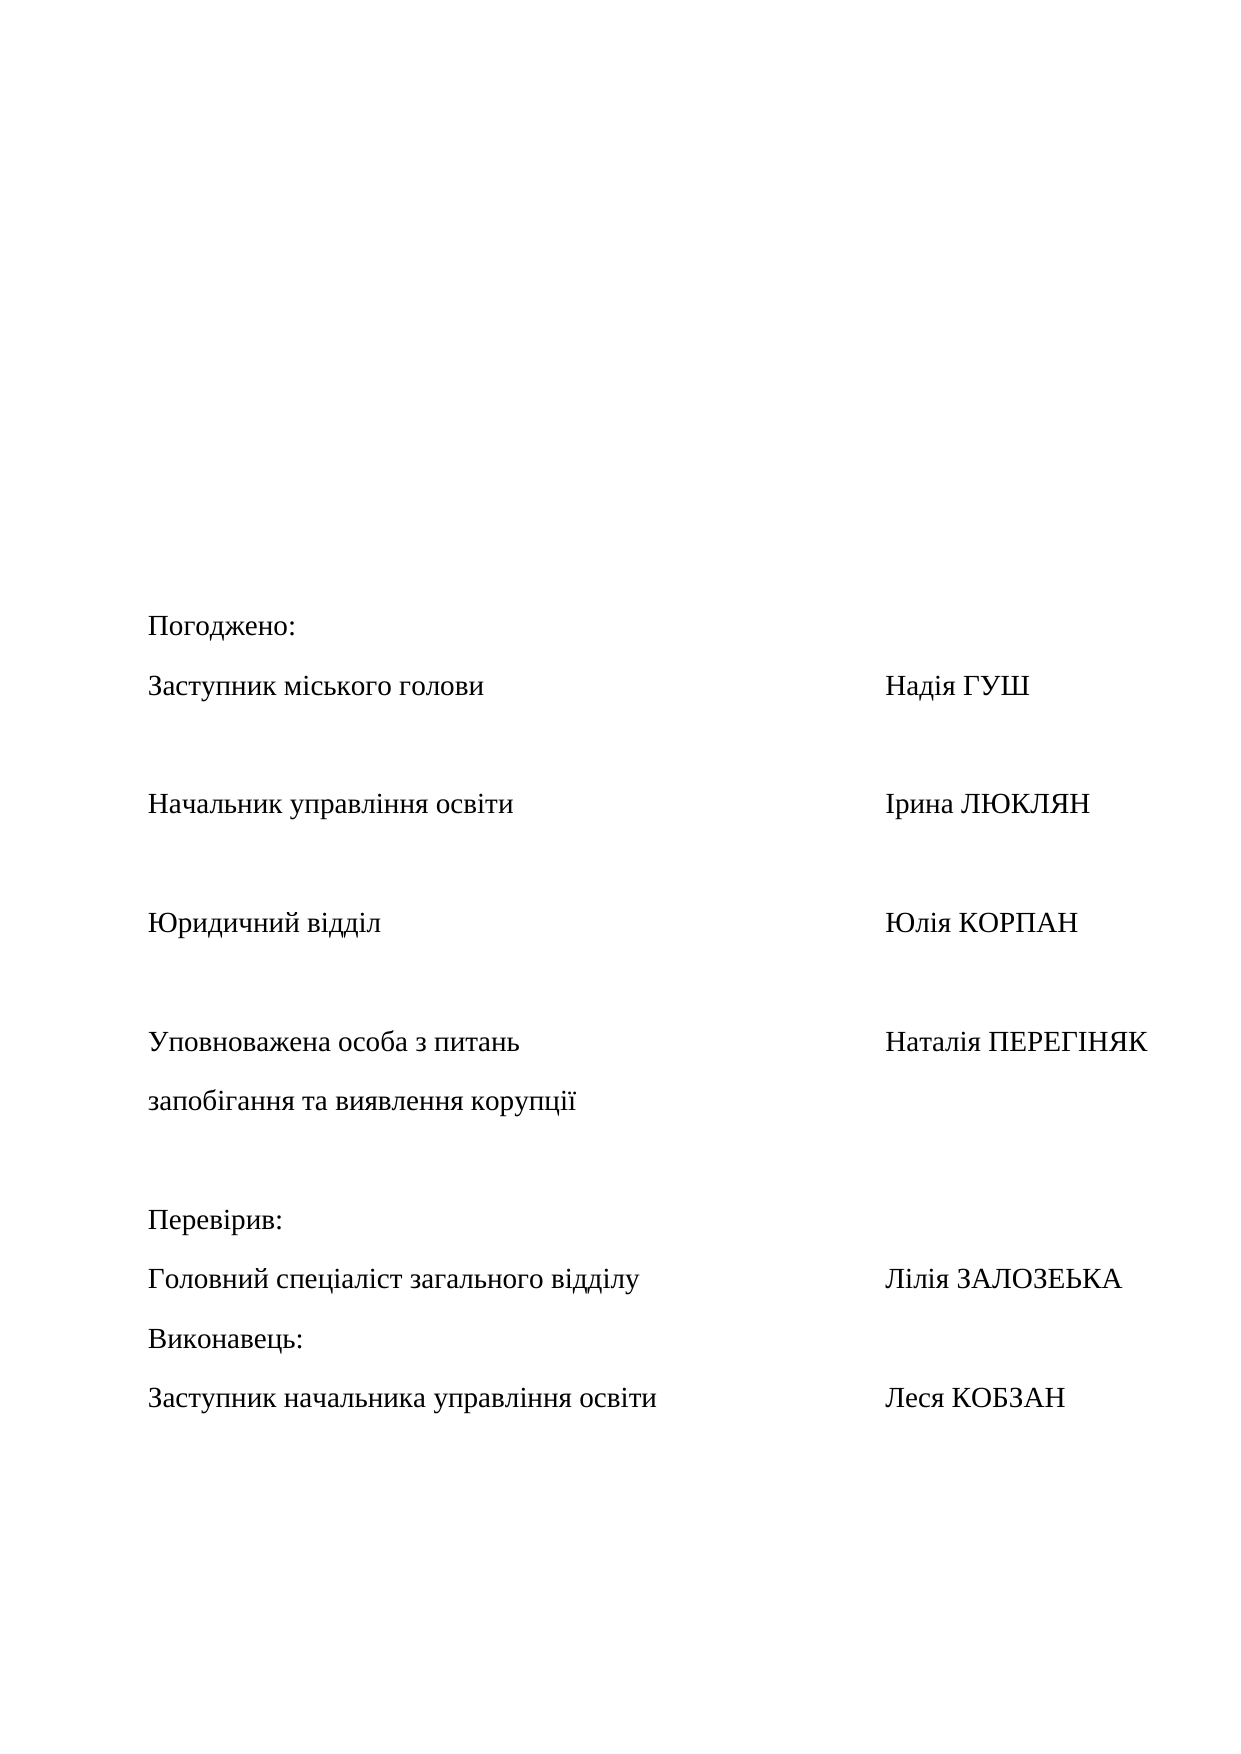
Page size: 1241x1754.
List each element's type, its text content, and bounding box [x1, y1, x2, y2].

text Начальник управління освіти Ірина ЛЮКЛЯН [148, 787, 1152, 820]
text Юридичний відділ Юлія КОРПАН [148, 905, 1152, 939]
text Виконавець: [148, 1321, 1152, 1354]
text запобігання та виявлення корупції [148, 1083, 1152, 1117]
text Погоджено: [148, 608, 1152, 642]
text Головний спеціаліст загального відділу Лілія ЗАЛОЗЕЬКА [148, 1262, 1152, 1295]
text Заступник начальника управління освіти Леся КОБЗАН [148, 1380, 1152, 1414]
text Уповноважена особа з питань Наталія ПЕРЕГІНЯК [148, 1024, 1152, 1058]
text Заступник міського голови Надія ГУШ [148, 668, 1152, 701]
text Перевірив: [148, 1202, 1152, 1236]
